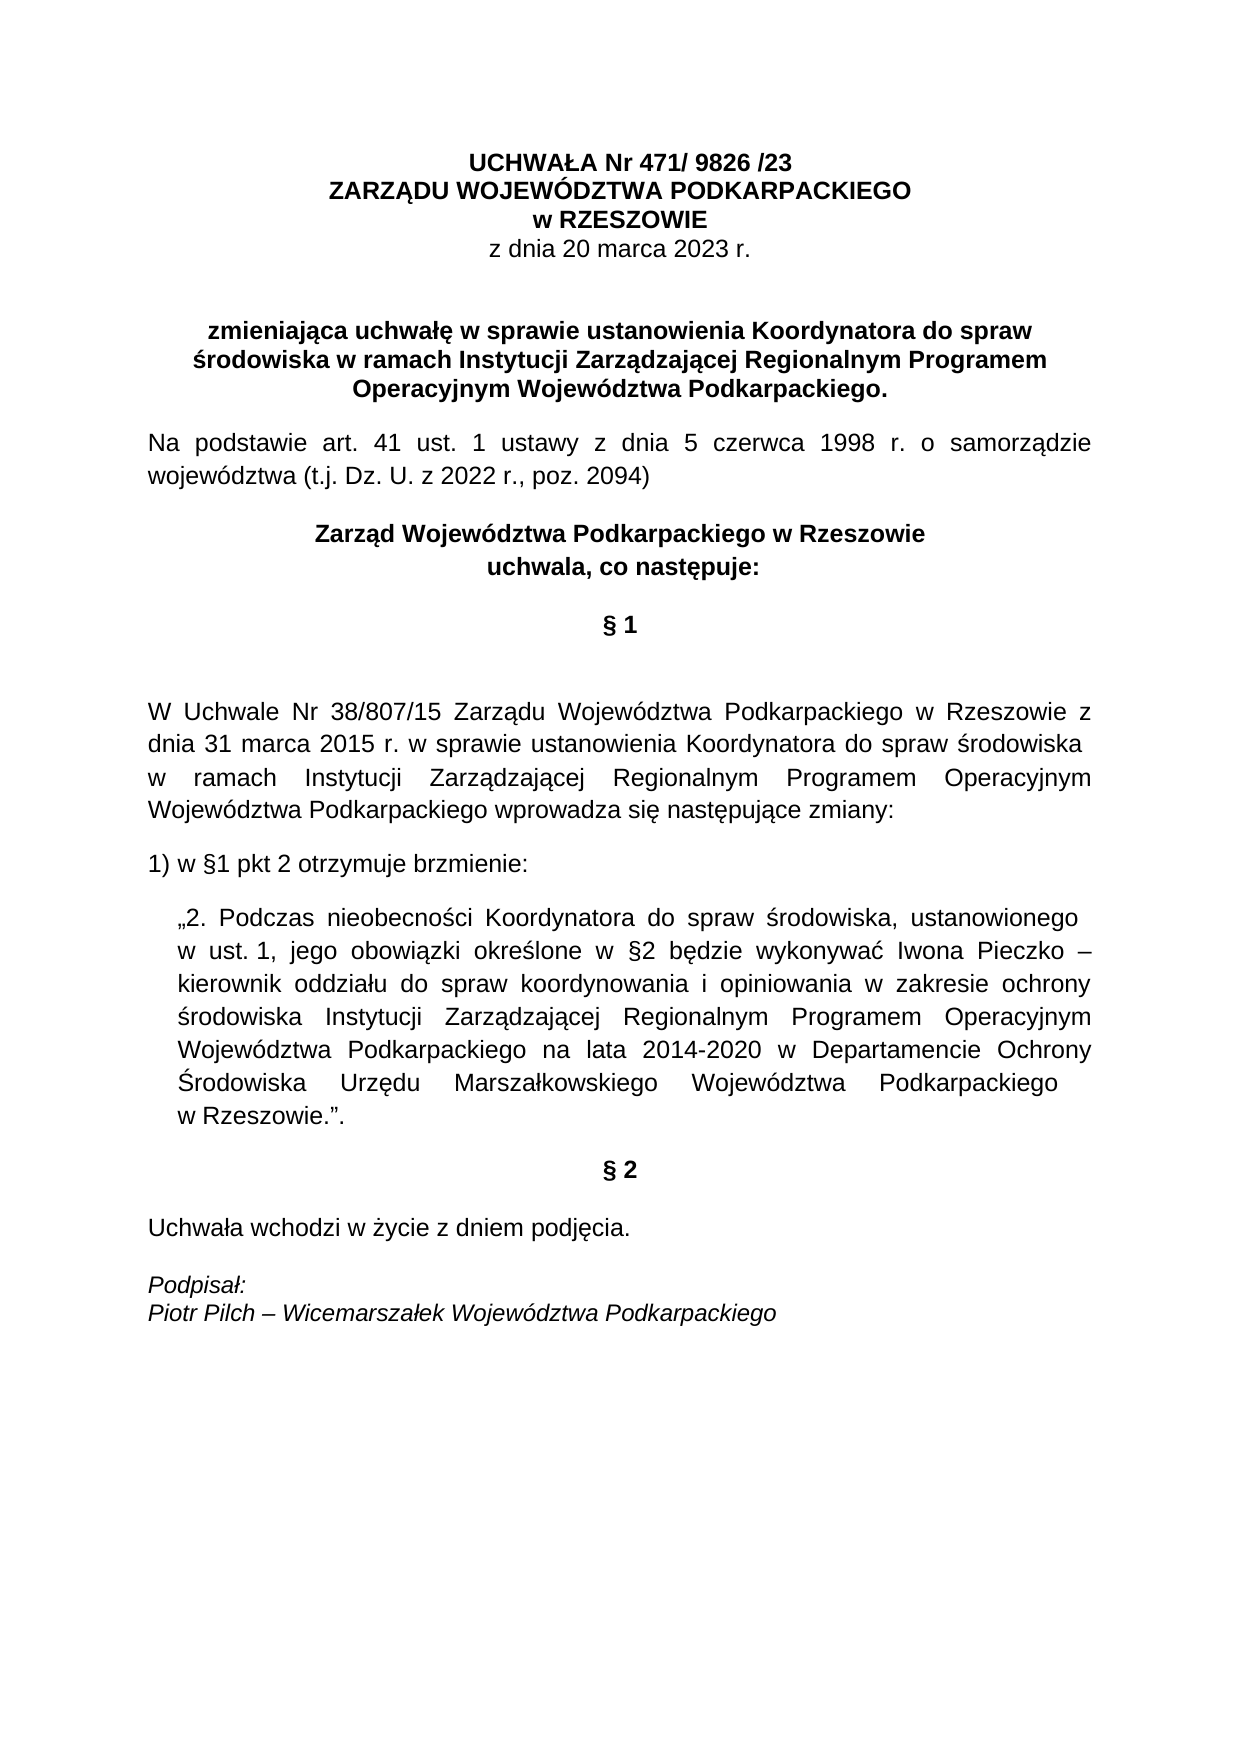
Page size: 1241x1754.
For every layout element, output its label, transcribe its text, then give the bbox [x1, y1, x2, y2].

text Podpisał: [148, 1271, 1093, 1299]
list „2. Podczas nieobecności Koordynatora do spraw środowiska, ustanowionego w ust. 1, jego obowiązki określone w §2 będzie wykonywać Iwona Pieczko – kierownik oddziału do spraw koordynowania i opiniowania w zakresie ochrony środowiska Instytucji Zarządzającej Regionalnym Programem Operacyjnym Województwa Podkarpackiego na lata 2014-2020 w Departamencie Ochrony Środowiska Urzędu Marszałkowskiego Województwa Podkarpackiego w Rzeszowie.”. [177, 903, 1093, 1130]
text Piotr Pilch – Wicemarszałek Województwa Podkarpackiego [148, 1299, 1093, 1326]
text uchwala, co następuje: [148, 552, 1093, 580]
text ZARZĄDU WOJEWÓDZTWA PODKARPACKIEGO [148, 176, 1093, 205]
subtitle § 2 [148, 1155, 1093, 1184]
text z dnia 20 marca 2023 r. [148, 234, 1093, 263]
subtitle zmieniająca uchwałę w sprawie ustanowienia Koordynatora do spraw środowiska w ramach Instytucji Zarządzającej Regionalnym Programem Operacyjnym Województwa Podkarpackiego. [148, 316, 1093, 403]
text w RZESZOWIE [148, 205, 1093, 234]
list W Uchwale Nr 38/807/15 Zarządu Województwa Podkarpackiego w Rzeszowie z dnia 31 marca 2015 r. w sprawie ustanowienia Koordynatora do spraw środowiska w ramach Instytucji Zarządzającej Regionalnym Programem Operacyjnym Województwa Podkarpackiego wprowadza się następujące zmiany: [148, 696, 1093, 824]
list w §1 pkt 2 otrzymuje brzmienie: [148, 849, 1093, 878]
text Uchwała wchodzi w życie z dniem podjęcia. [148, 1213, 1093, 1242]
text Na podstawie art. 41 ust. 1 ustawy z dnia 5 czerwca 1998 r. o samorządzie województwa (t.j. Dz. U. z 2022 r., poz. 2094) [148, 428, 1093, 489]
text UCHWAŁA Nr 471/ 9826 /23 [148, 148, 1093, 176]
subtitle § 1 [148, 610, 1093, 638]
text Zarząd Województwa Podkarpackiego w Rzeszowie [148, 519, 1093, 547]
